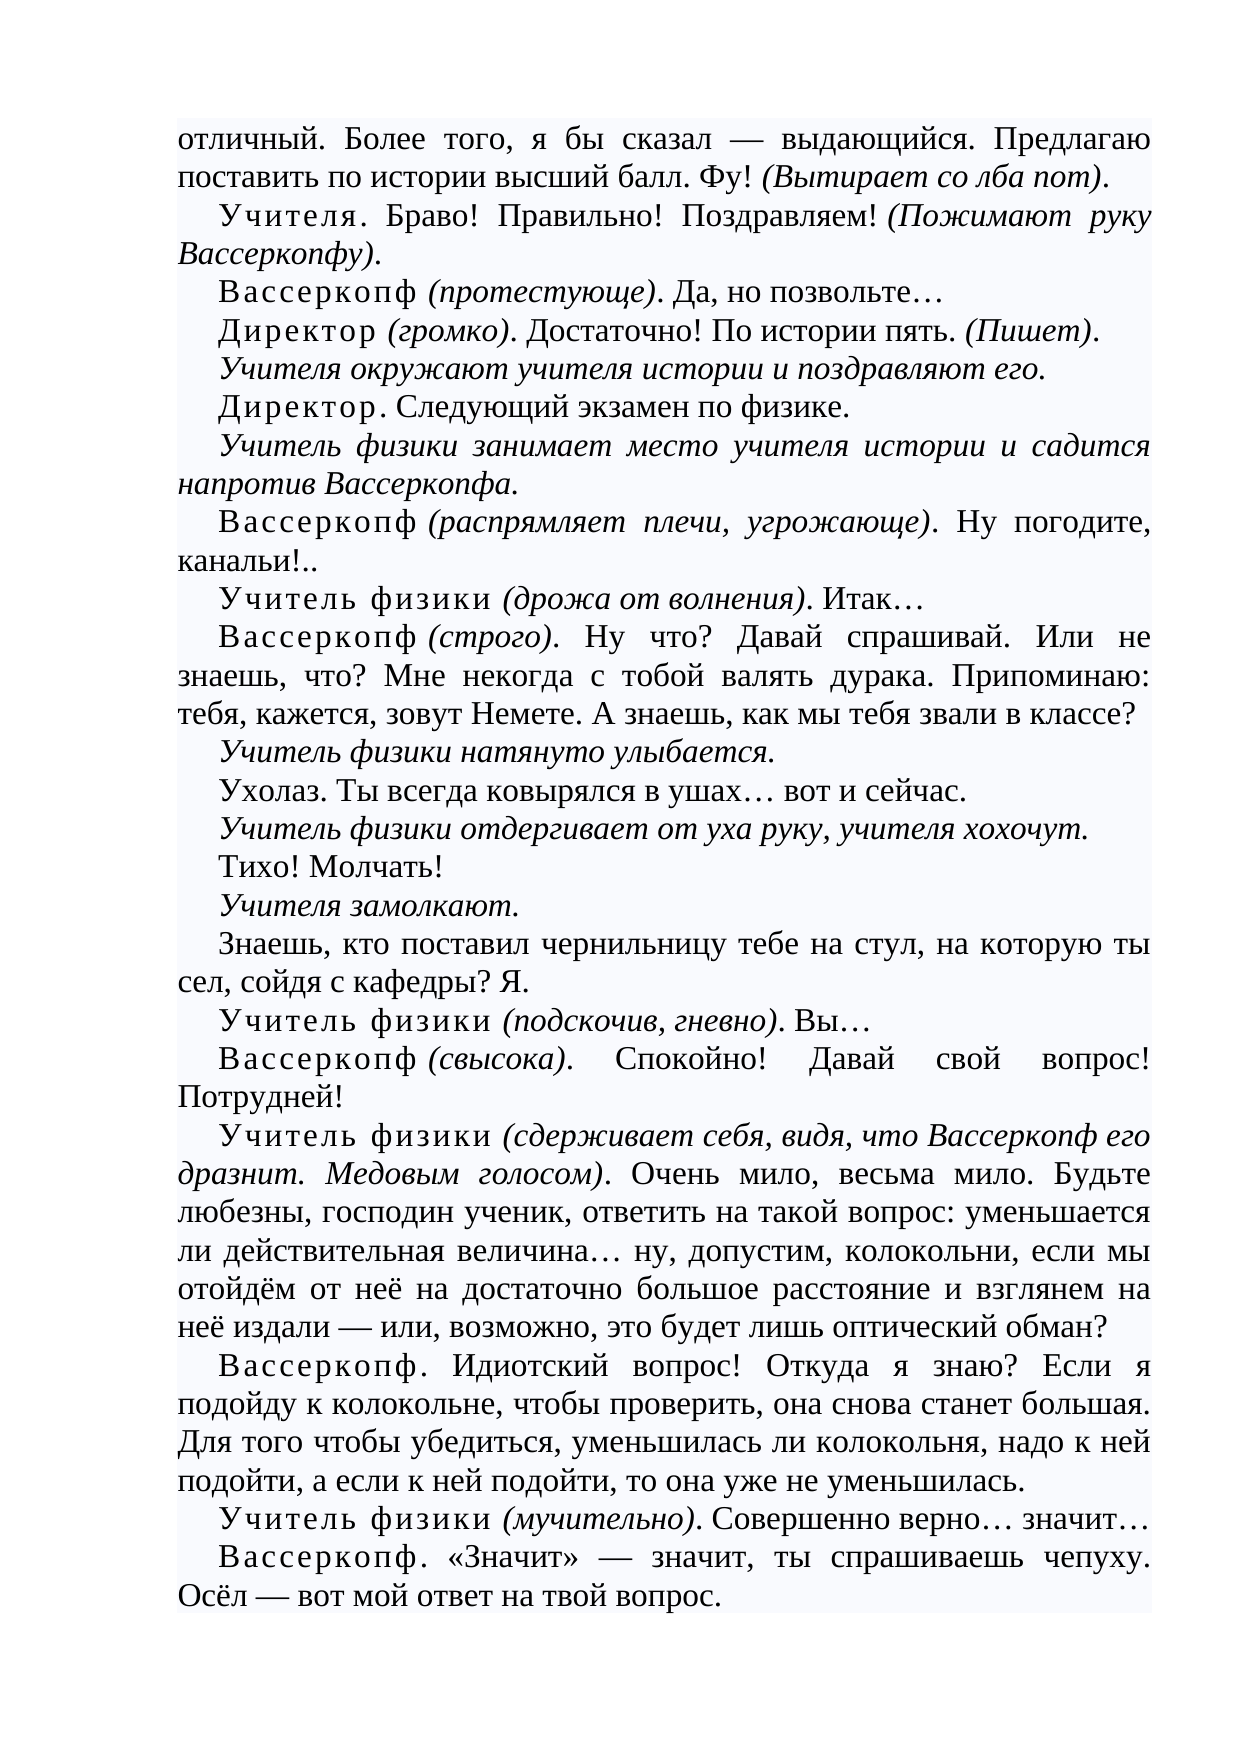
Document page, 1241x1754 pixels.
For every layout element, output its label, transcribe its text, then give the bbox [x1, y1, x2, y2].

text Директор (громко). Достаточно! По истории пять. (Пишет). [177, 310, 1152, 348]
text Учителя. Браво! Правильно! Поздравляем! (Пожимают руку Вассеркопфу). [177, 195, 1152, 271]
text Учитель физики отдергивает от уха руку, учителя хохочут. [177, 808, 1152, 846]
text Вассеркопф (строго). Ну что? Давай спрашивай. Или не знаешь, что? Мне некогда с тобой валять дурака. Припоминаю: тебя, кажется, зовут Немете. А знаешь, как мы тебя звали в классе? [177, 616, 1152, 731]
text Вассеркопф (протестующе). Да, но позвольте… [177, 271, 1152, 310]
text Учитель физики (дрожа от волнения). Итак… [177, 578, 1152, 616]
text Учителя окружают учителя истории и поздравляют его. [177, 348, 1152, 386]
text Знаешь, кто поставил чернильницу тебе на стул, на которую ты сел, сойдя с кафедры? Я. [177, 923, 1152, 1000]
text Учитель физики натянуто улыбается. [177, 731, 1152, 770]
text Вассеркопф (свысока). Спокойно! Давай свой вопрос! Потрудней! [177, 1038, 1152, 1115]
text Вассеркопф (распрямляет плечи, угрожающе). Ну погодите, канальи!.. [177, 501, 1152, 578]
text Учителя замолкают. [177, 885, 1152, 923]
text Учитель физики (сдерживает себя, видя, что Вассеркопф его дразнит. Медовым голосом). Очень мило, весьма мило. Будьте любезны, господин ученик, ответить на такой вопрос: уменьшается ли действительная величина… ну, допустим, колокольни, если мы отойдём от неё на достаточно большое расстояние и взглянем на неё издали — или, возможно, это будет лишь оптический обман? [177, 1115, 1152, 1345]
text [177, 118, 1152, 195]
text Учитель физики (подскочив, гневно). Вы… [177, 1000, 1152, 1038]
text Вассеркопф. «Значит» — значит, ты спрашиваешь чепуху. Осёл — вот мой ответ на твой вопрос. [177, 1536, 1152, 1613]
text Ухолаз. Ты всегда ковырялся в ушах… вот и сейчас. [177, 770, 1152, 808]
text Учитель физики (мучительно). Совершенно верно… значит… [177, 1498, 1152, 1536]
text Директор. Следующий экзамен по физике. [177, 386, 1152, 425]
text Учитель физики занимает место учителя истории и садится напротив Вассеркопфа. [177, 425, 1152, 501]
text Тихо! Молчать! [177, 846, 1152, 885]
text Вассеркопф. Идиотский вопрос! Откуда я знаю? Если я подойду к колокольне, чтобы проверить, она снова станет большая. Для того чтобы убедиться, уменьшилась ли колокольня, надо к ней подойти, а если к ней подойти, то она уже не уменьшилась. [177, 1345, 1152, 1498]
